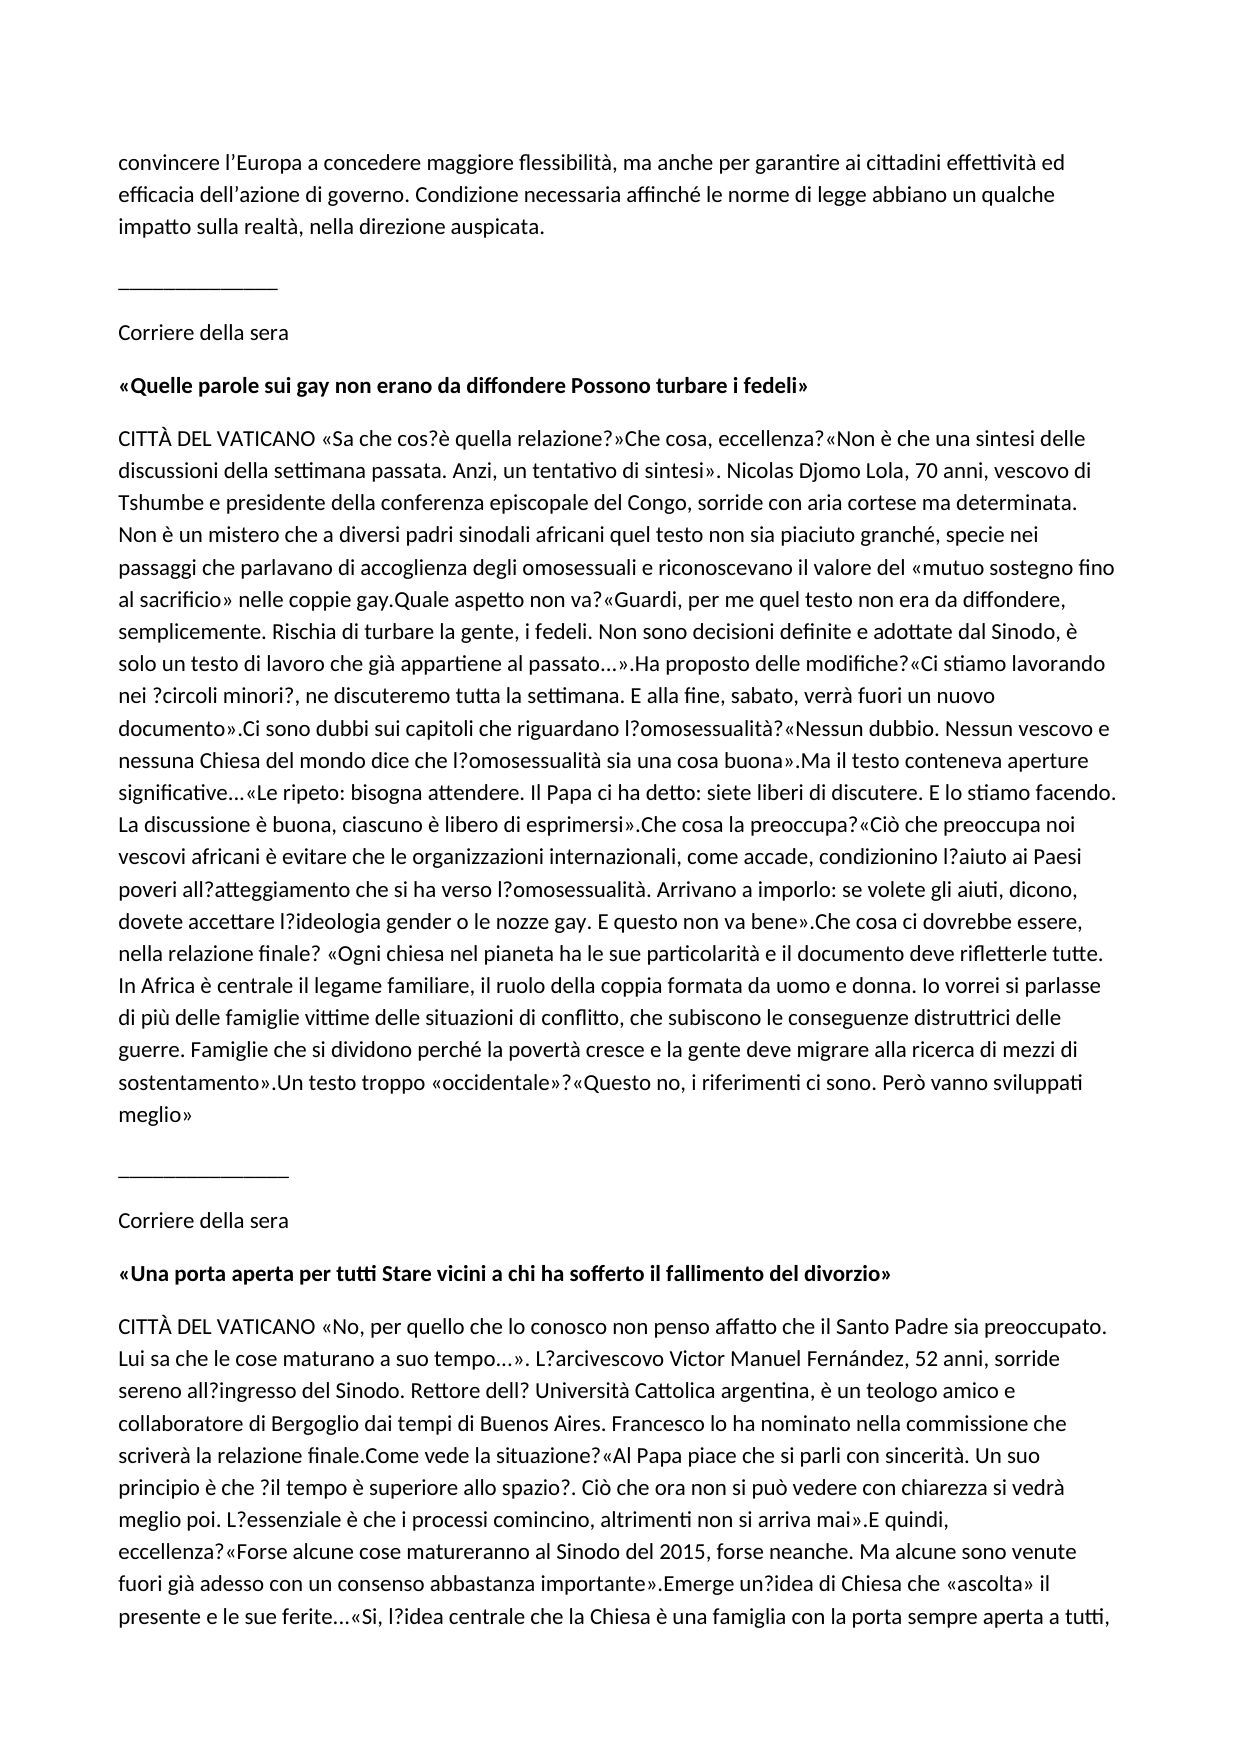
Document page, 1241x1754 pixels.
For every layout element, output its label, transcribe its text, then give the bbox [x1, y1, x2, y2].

text «Quelle parole sui gay non erano da diffondere Possono turbare i fedeli» [118, 371, 1122, 399]
text «Una porta aperta per tutti Stare vicini a chi ha sofferto il fallimento del divorzio» [118, 1259, 1122, 1287]
text _______________ [118, 1153, 1122, 1181]
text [118, 148, 1122, 240]
text CITTÀ DEL VATICANO «Sa che cos?è quella relazione?»Che cosa, eccellenza?«Non è che una sintesi delle discussioni della settimana passata. Anzi, un tentativo di sintesi». Nicolas Djomo Lola, 70 anni, vescovo di Tshumbe e presidente della conferenza episcopale del Congo, sorride con aria cortese ma determinata. Non è un mistero che a diversi padri sinodali africani quel testo non sia piaciuto granché, specie nei passaggi che parlavano di accoglienza degli omosessuali e riconoscevano il valore del «mutuo sostegno fino al sacrificio» nelle coppie gay.Quale aspetto non va?«Guardi, per me quel testo non era da diffondere, semplicemente. Rischia di turbare la gente, i fedeli. Non sono decisioni definite e adottate dal Sinodo, è solo un testo di lavoro che già appartiene al passato...».Ha proposto delle modifiche?«Ci stiamo lavorando nei ?circoli minori?, ne discuteremo tutta la settimana. E alla fine, sabato, verrà fuori un nuovo documento».Ci sono dubbi sui capitoli che riguardano l?omosessualità?«Nessun dubbio. Nessun vescovo e nessuna Chiesa del mondo dice che l?omosessualità sia una cosa buona».Ma il testo conteneva aperture significative...«Le ripeto: bisogna attendere. Il Papa ci ha detto: siete liberi di discutere. E lo stiamo facendo. La discussione è buona, ciascuno è libero di esprimersi».Che cosa la preoccupa?«Ciò che preoccupa noi vescovi africani è evitare che le organizzazioni internazionali, come accade, condizionino l?aiuto ai Paesi poveri all?atteggiamento che si ha verso l?omosessualità. Arrivano a imporlo: se volete gli aiuti, dicono, dovete accettare l?ideologia gender o le nozze gay. E questo non va bene».Che cosa ci dovrebbe essere, nella relazione finale? «Ogni chiesa nel pianeta ha le sue particolarità e il documento deve rifletterle tutte. In Africa è centrale il legame familiare, il ruolo della coppia formata da uomo e donna. Io vorrei si parlasse di più delle famiglie vittime delle situazioni di conflitto, che subiscono le conseguenze distruttrici delle guerre. Famiglie che si dividono perché la povertà cresce e la gente deve migrare alla ricerca di mezzi di sostentamento».Un testo troppo «occidentale»?«Questo no, i riferimenti ci sono. Però vanno sviluppati meglio» [118, 424, 1122, 1128]
text Corriere della sera [118, 318, 1122, 346]
text ______________ [118, 265, 1122, 293]
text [118, 1312, 1122, 1630]
text Corriere della sera [118, 1206, 1122, 1234]
